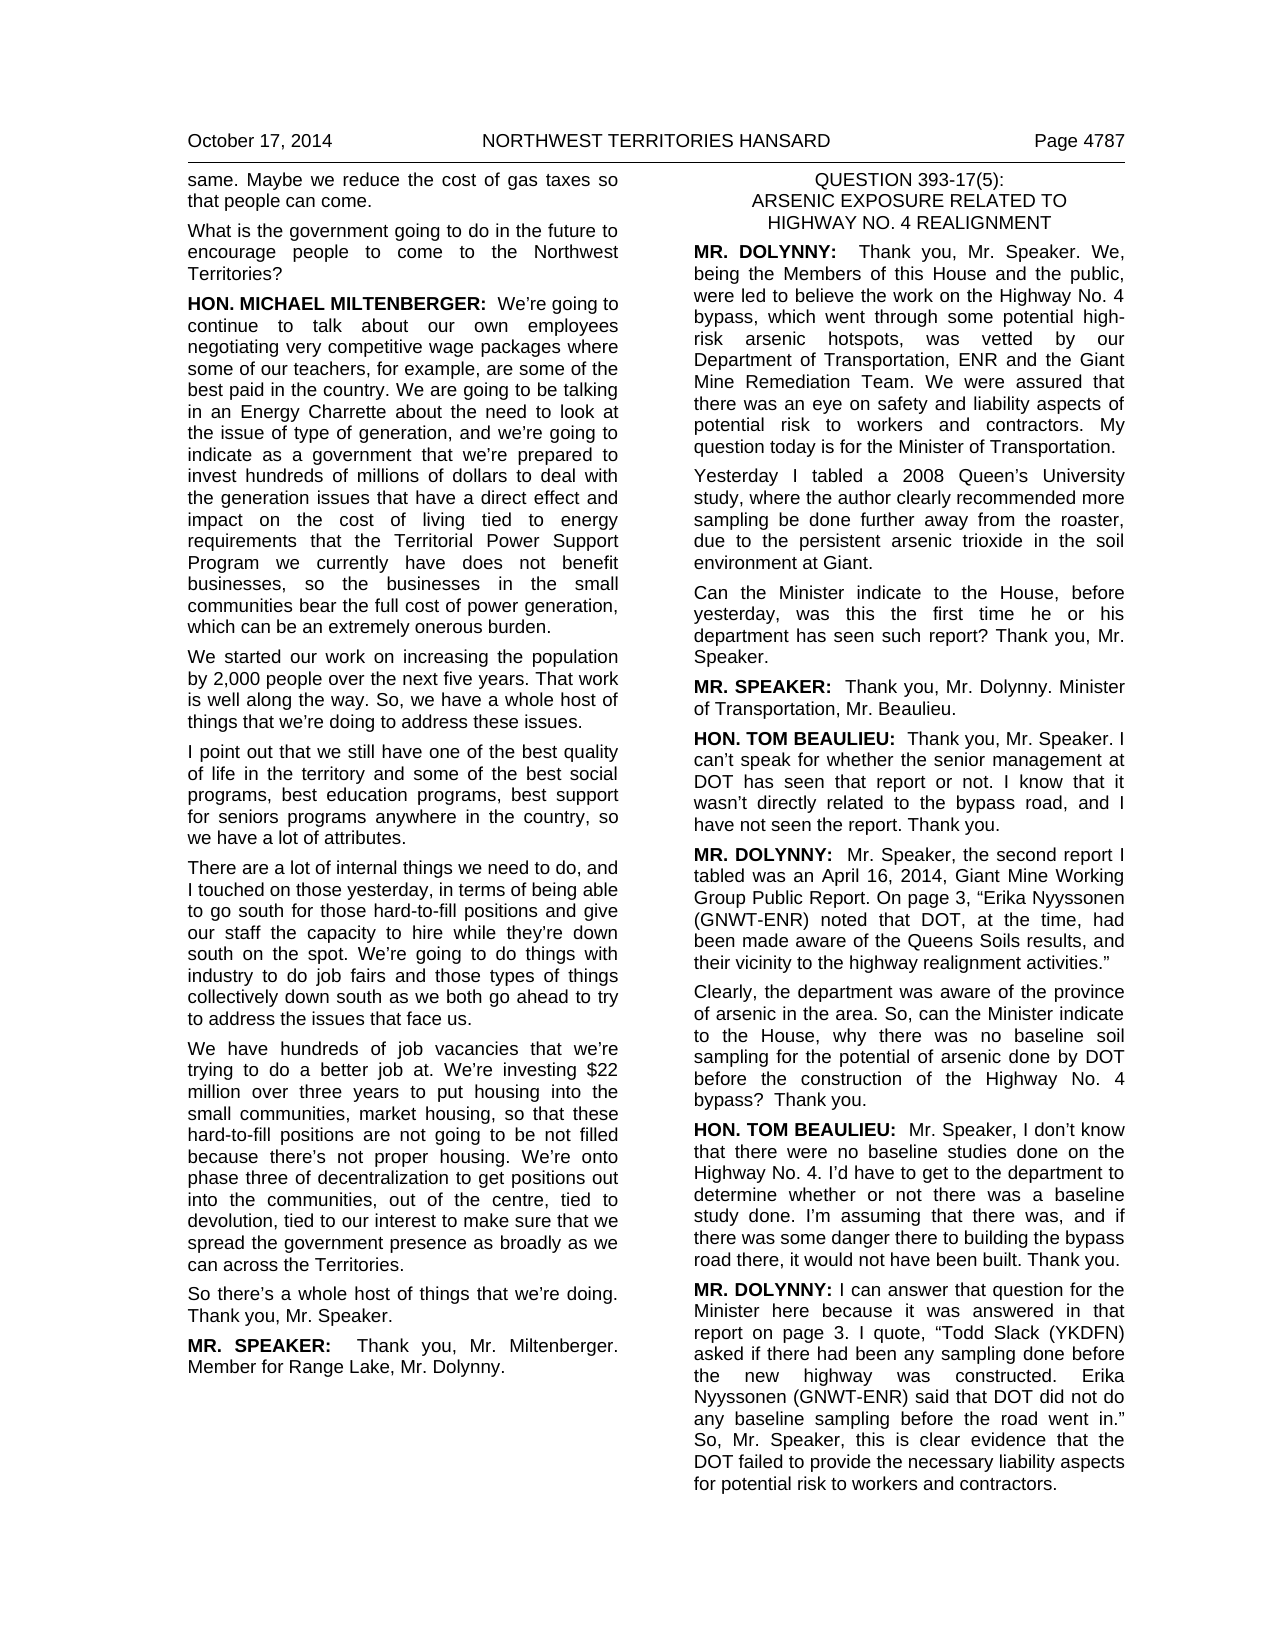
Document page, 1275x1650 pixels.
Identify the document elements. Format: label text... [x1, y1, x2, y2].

subtitle QUESTION 393-17(5): ARSENIC EXPOSURE RELATED TO HIGHWAY NO. 4 REALIGNMENT [694, 168, 1125, 233]
text I point out that we still have one of the best quality of life in the territory and some of the best social programs, best education programs, best support for seniors programs anywhere in the country, so we have a lot of attributes. [187, 741, 619, 848]
text What is the government going to do in the future to encourage people to come to the Northwest Territories? [187, 220, 619, 284]
text HON. TOM BEAULIEU: Thank you, Mr. Speaker. I can’t speak for whether the senior management at DOT has seen that report or not. I know that it wasn’t directly related to the bypass road, and I have not seen the report. Thank you. [694, 727, 1125, 835]
text MR. DOLYNNY: I can answer that question for the Minister here because it was answered in that report on page 3. I quote, “Todd Slack (YKDFN) asked if there had been any sampling done before the new highway was constructed. Erika Nyyssonen (GNWT-ENR) said that DOT did not do any baseline sampling before the road went in.” So, Mr. Speaker, this is clear evidence that the DOT failed to provide the necessary liability aspects for potential risk to workers and contractors. [694, 1278, 1125, 1494]
text Can the Minister indicate to the House, before yesterday, was this the first time he or his department has seen such report? Thank you, Mr. Speaker. [694, 581, 1125, 668]
text We have hundreds of job vacancies that we’re trying to do a better job at. We’re investing $22 million over three years to put housing into the small communities, market housing, so that these hard-to-fill positions are not going to be not filled because there’s not proper housing. We’re onto phase three of decentralization to get positions out into the communities, out of the centre, tied to devolution, tied to our interest to make sure that we spread the government presence as broadly as we can across the Territories. [187, 1038, 619, 1275]
text There are a lot of internal things we need to do, and I touched on those yesterday, in terms of being able to go south for those hard-to-fill positions and give our staff the capacity to hire while they’re down south on the spot. We’re going to do things with industry to do job fairs and those types of things collectively down south as we both go ahead to try to address the issues that face us. [187, 857, 619, 1029]
text Clearly, the department was aware of the province of arsenic in the area. So, can the Minister indicate to the House, why there was no baseline soil sampling for the potential of arsenic done by DOT before the construction of the Highway No. 4 bypass? Thank you. [694, 981, 1125, 1111]
text So there’s a whole host of things that we’re doing. Thank you, Mr. Speaker. [187, 1283, 619, 1326]
text MR. DOLYNNY: Mr. Speaker, the second report I tabled was an April 16, 2014, Giant Mine Working Group Public Report. On page 3, “Erika Nyyssonen (GNWT-ENR) noted that DOT, at the time, had been made aware of the Queens Soils results, and their vicinity to the highway realignment activities.” [694, 844, 1125, 973]
text MR. DOLYNNY: Thank you, Mr. Speaker. We, being the Members of this House and the public, were led to believe the work on the Highway No. 4 bypass, which went through some potential high-risk arsenic hotspots, was vetted by our Department of Transportation, ENR and the Giant Mine Remediation Team. We were assured that there was an eye on safety and liability aspects of potential risk to workers and contractors. My question today is for the Minister of Transportation. [694, 241, 1125, 457]
text MR. SPEAKER: Thank you, Mr. Miltenberger. Member for Range Lake, Mr. Dolynny. [187, 1335, 619, 1378]
text MR. SPEAKER: Thank you, Mr. Dolynny. Minister of Transportation, Mr. Beaulieu. [694, 676, 1125, 719]
text Yesterday I tabled a 2008 Queen’s University study, where the author clearly recommended more sampling be done further away from the roaster, due to the persistent arsenic trioxide in the soil environment at Giant. [694, 465, 1125, 573]
text We started our work on increasing the population by 2,000 people over the next five years. That work is well along the way. So, we have a whole host of things that we’re doing to address these issues. [187, 646, 619, 732]
text HON. MICHAEL MILTENBERGER: We’re going to continue to talk about our own employees negotiating very competitive wage packages where some of our teachers, for example, are some of the best paid in the country. We are going to be talking in an Energy Charrette about the need to look at the issue of type of generation, and we’re going to indicate as a government that we’re prepared to invest hundreds of millions of dollars to deal with the generation issues that have a direct effect and impact on the cost of living tied to energy requirements that the Territorial Power Support Program we currently have does not benefit businesses, so the businesses in the small communities bear the full cost of power generation, which can be an extremely onerous burden. [187, 293, 619, 638]
text HON. TOM BEAULIEU: Mr. Speaker, I don’t know that there were no baseline studies done on the Highway No. 4. I’d have to get to the department to determine whether or not there was a baseline study done. I’m assuming that there was, and if there was some danger there to building the bypass road there, it would not have been built. Thank you. [694, 1119, 1125, 1270]
